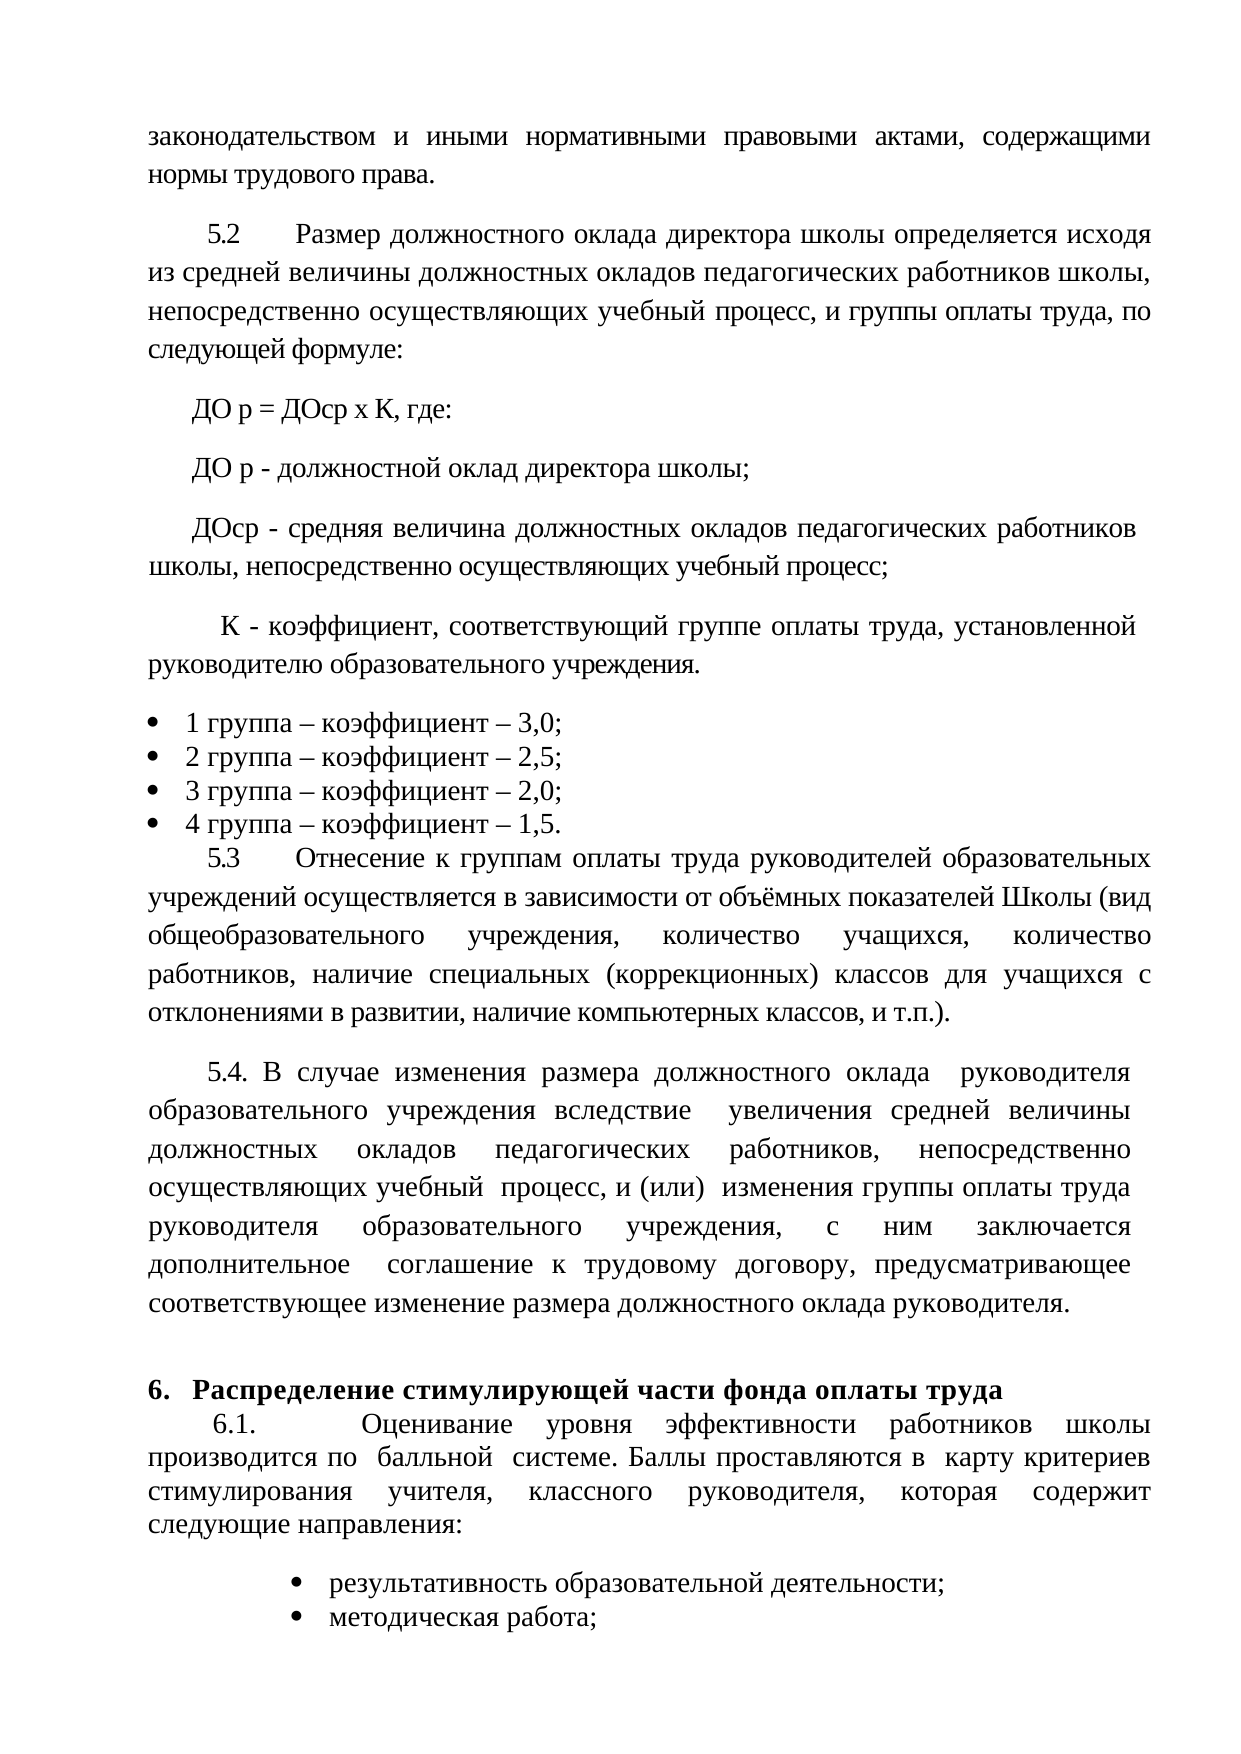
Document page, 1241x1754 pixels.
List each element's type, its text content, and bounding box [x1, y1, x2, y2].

list 1 группа – коэффициент – 3,0; [148, 706, 1152, 739]
list методическая работа; [291, 1599, 1152, 1632]
text ДО р - должностной оклад директора школы; [192, 450, 1152, 484]
list 2 группа – коэффициент – 2,5; [148, 739, 1152, 773]
list результативность образовательной деятельности; [291, 1565, 1152, 1599]
list Распределение стимулирующей части фонда оплаты труда [148, 1372, 1152, 1406]
text 5.3 Отнесение к группам оплаты труда руководителей образовательных учреждений осуществляется в зависимости от объёмных показателей Школы (вид общеобразовательного учреждения, количество учащихся, количество работников, наличие специальных (коррекционных) классов для учащихся с отклонениями в развитии, наличие компьютерных классов, и т.п.). [148, 840, 1152, 1028]
list 4 группа – коэффициент – 1,5. [148, 807, 1152, 840]
text К - коэффициент, соответствующий группе оплаты труда, установленной руководителю образовательного учреждения. [148, 608, 1136, 680]
text 5.4. В случае изменения размера должностного оклада руководителя образовательного учреждения вследствие увеличения средней величины должностных окладов педагогических работников, непосредственно осуществляющих учебный процесс, и (или) изменения группы оплаты труда руководителя образовательного учреждения, с ним заключается дополнительное соглашение к трудовому договору, предусматривающее соответствующее изменение размера должностного оклада руководителя. [148, 1054, 1132, 1318]
list Оценивание уровня эффективности работников школы производится по балльной системе. Баллы проставляются в карту критериев стимулирования учителя, классного руководителя, которая содержит следующие направления: [148, 1406, 1152, 1540]
text 5.2 Размер должностного оклада директора школы определяется исходя из средней величины должностных окладов педагогических работников школы, непосредственно осуществляющих учебный процесс, и группы оплаты труда, по следующей формуле: [148, 216, 1152, 365]
list 3 группа – коэффициент – 2,0; [148, 773, 1152, 807]
text ДОср - средняя величина должностных окладов педагогических работников школы, непосредственно осуществляющих учебный процесс; [148, 510, 1137, 582]
text ДО р = ДОср х К, где: [192, 391, 1152, 424]
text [148, 118, 1152, 190]
